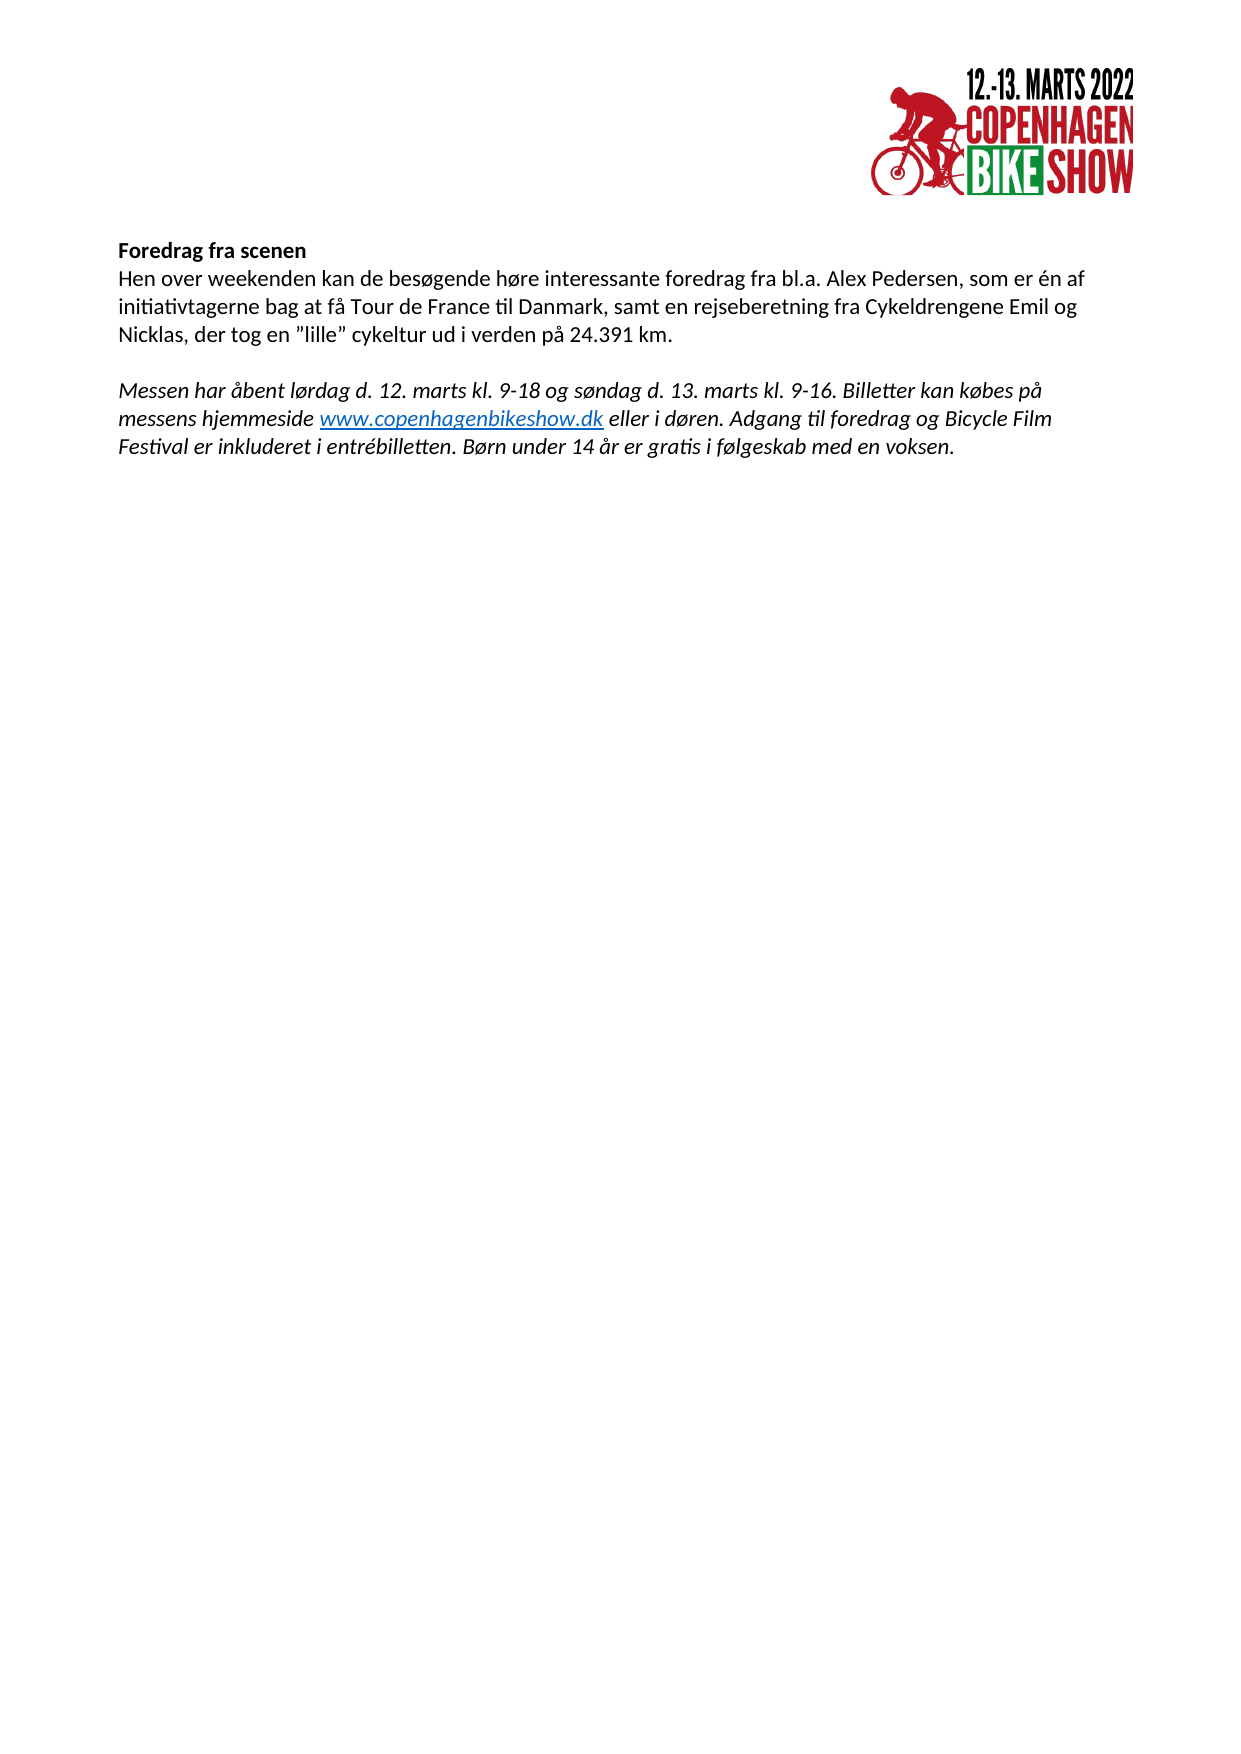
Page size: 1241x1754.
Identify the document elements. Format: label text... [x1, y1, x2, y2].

text Foredrag fra scenen Hen over weekenden kan de besøgende høre interessante foredrag fra bl.a. Alex Pedersen, som er én af initiativtagerne bag at få Tour de France til Danmark, samt en rejseberetning fra Cykeldrengene Emil og Nicklas, der tog en ”lille” cykeltur ud i verden på 24.391 km. Messen har åbent lørdag d. 12. marts kl. 9-18 og søndag d. 13. marts kl. 9-16. Billetter kan købes på messens hjemmeside www.copenhagenbikeshow.dk eller i døren. Adgang til foredrag og Bicycle Film Festival er inkluderet i entrébilletten. Børn under 14 år er gratis i følgeskab med en voksen. [118, 236, 1122, 460]
picture [870, 67, 1133, 196]
